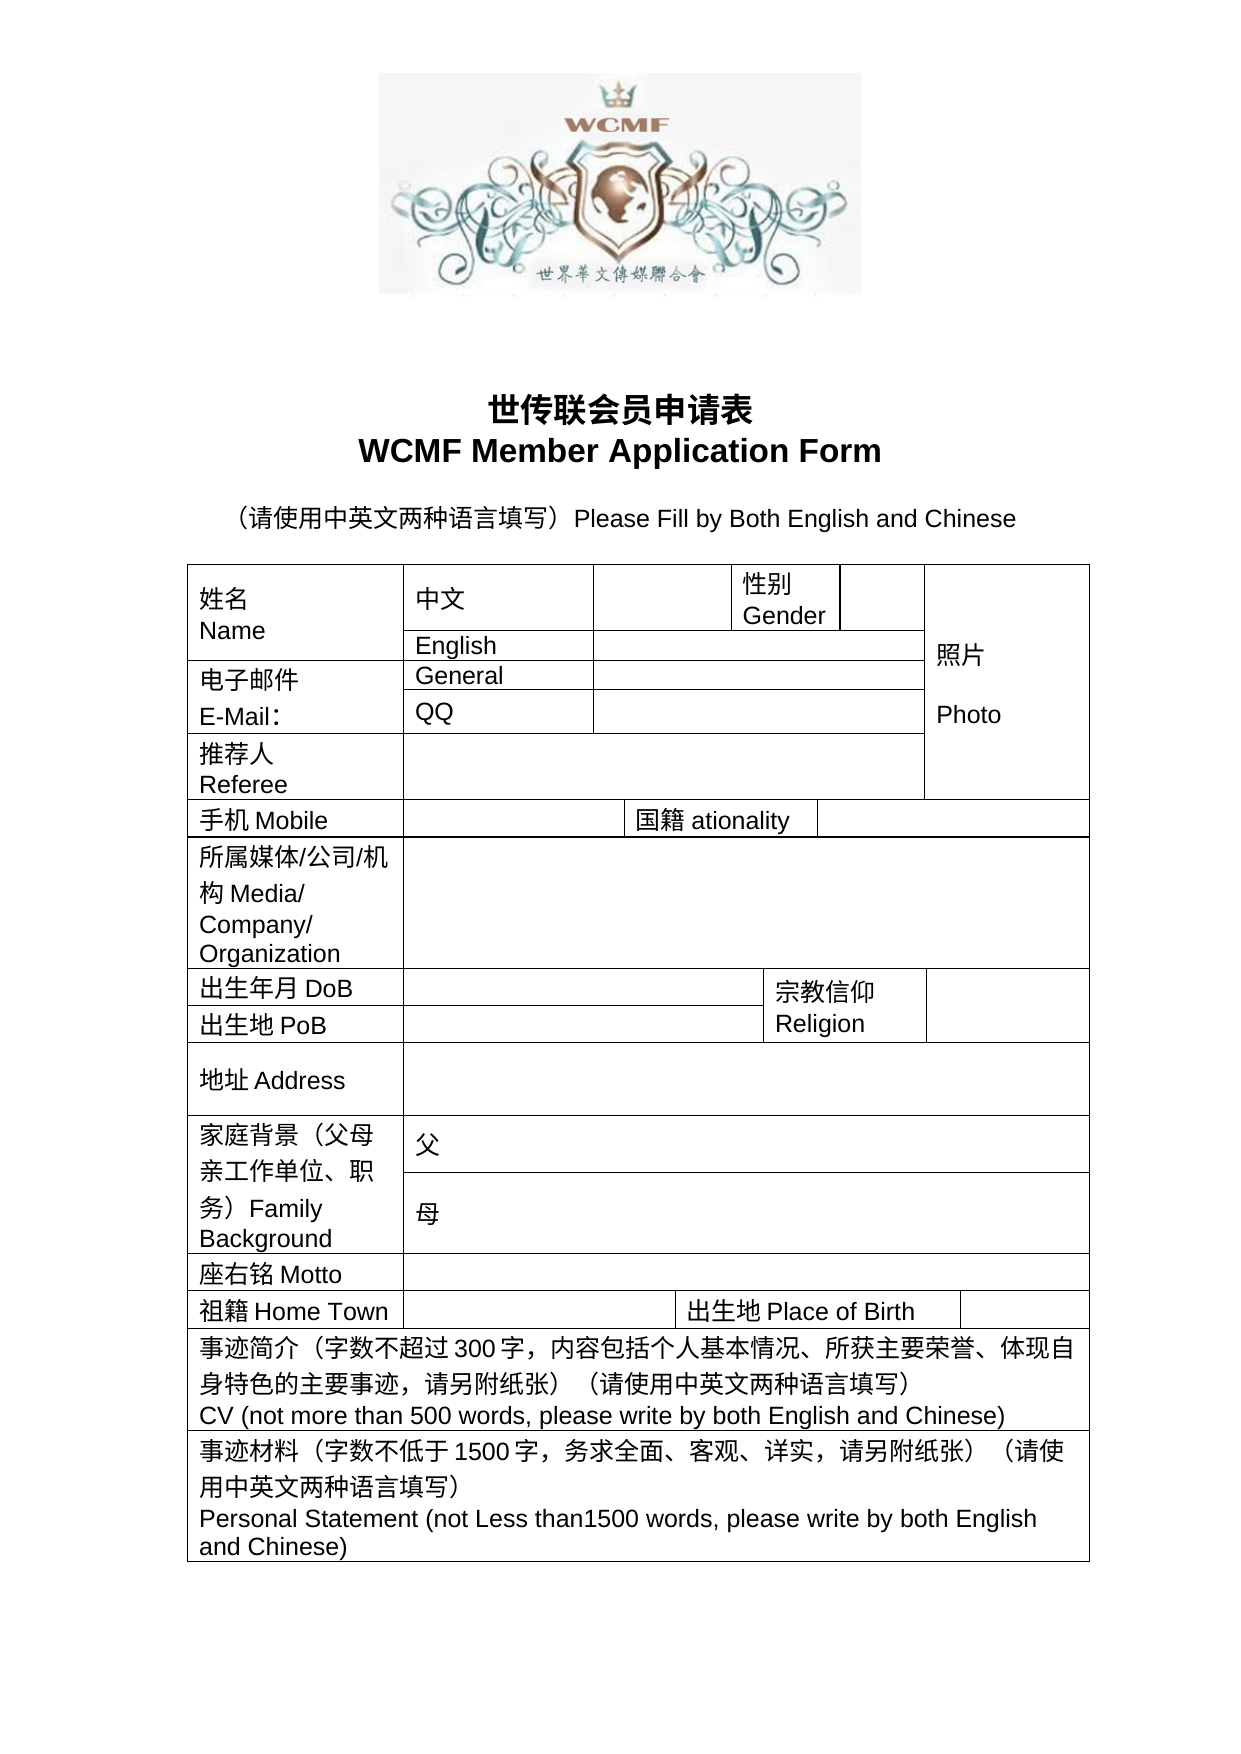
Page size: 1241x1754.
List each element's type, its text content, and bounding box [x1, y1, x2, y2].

table_cell 出生年月 DoB [188, 969, 403, 1005]
table_cell General [404, 661, 593, 689]
table_cell [404, 969, 763, 1005]
text 世传联会员申请表 [187, 383, 1053, 432]
table_cell [594, 631, 924, 659]
table_cell 推荐人 Referee [188, 734, 403, 799]
table_cell [594, 690, 924, 733]
table_header [841, 565, 924, 630]
table_cell 地址Address [188, 1043, 403, 1114]
table_cell [404, 1006, 763, 1042]
table_cell [404, 1254, 1089, 1290]
table_cell English [404, 631, 593, 659]
table_cell [404, 1043, 1089, 1114]
text （请使用中英文两种语言填写）Please Fill by Both English and Chinese [187, 499, 1053, 535]
table_header 性别 Gender [732, 565, 839, 630]
table_cell 父 [404, 1116, 1089, 1172]
table_header 姓名 Name [188, 565, 403, 659]
table_cell 所属媒体/公司/机构 Media/ Company/ Organization [188, 838, 403, 967]
table_cell 母 [404, 1173, 1089, 1253]
text WCMF Member Application Form [187, 432, 1053, 470]
table_cell 宗教信仰 Religion [764, 969, 926, 1042]
table_cell 国籍 ationality [625, 800, 817, 836]
table_cell 座右铭 Motto [188, 1254, 403, 1290]
table_cell [818, 800, 1089, 836]
table_cell [404, 838, 1089, 967]
table_header [594, 565, 731, 630]
table_cell [961, 1291, 1089, 1328]
table_cell 电子邮件 E-Mail： [188, 661, 403, 733]
table_cell [927, 969, 1089, 1042]
table_cell 祖籍Home Town [188, 1291, 403, 1328]
table_cell QQ [404, 690, 593, 733]
table_cell 事迹材料（字数不低于1500字，务求全面、客观、详实，请另附纸张）（请使用中英文两种语言填写） Personal Statement (not Less than1500 words, please write by both English and Chinese) [188, 1431, 1089, 1561]
table_header 照片 Photo [925, 565, 1089, 799]
table_cell 事迹简介（字数不超过300字，内容包括个人基本情况、所获主要荣誉、体现自身特色的主要事迹，请另附纸张）（请使用中英文两种语言填写） CV (not more than 500 words, please write by both English and Chinese) [188, 1329, 1089, 1430]
table_cell 出生地Place of Birth [676, 1291, 960, 1328]
table_cell [404, 800, 624, 836]
table_cell 手机 Mobile [188, 800, 403, 836]
picture [379, 73, 861, 297]
table_cell 家庭背景（父母亲工作单位、职务）Family Background [188, 1116, 403, 1253]
table_cell [594, 661, 924, 689]
table_cell 出生地 PoB [188, 1006, 403, 1042]
table_cell [404, 1291, 675, 1328]
table_header 中文 [404, 565, 593, 630]
table_cell [404, 734, 924, 799]
